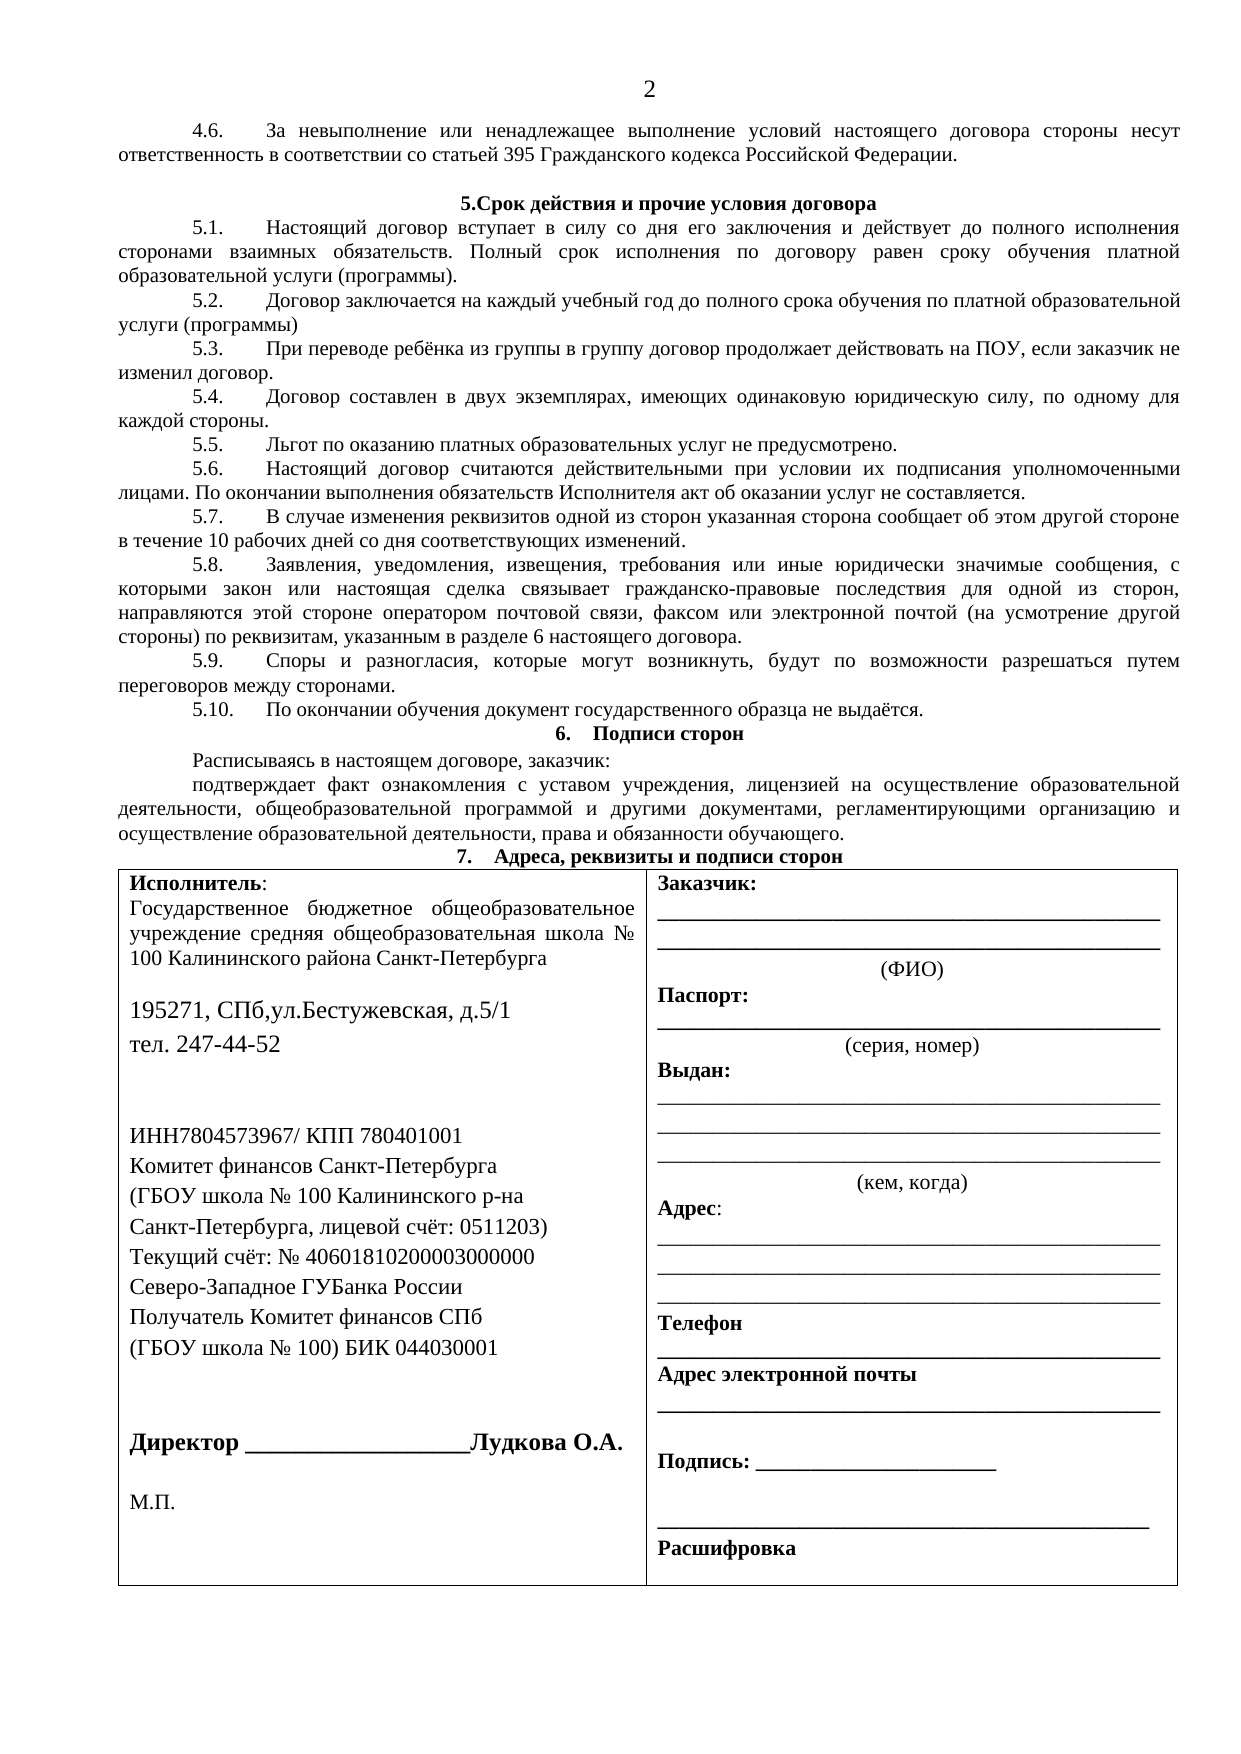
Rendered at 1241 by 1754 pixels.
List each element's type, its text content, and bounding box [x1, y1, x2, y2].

list Споры и разногласия, которые могут возникнуть, будут по возможности разрешаться путем переговоров между сторонами. [118, 648, 1181, 697]
list При переводе ребёнка из группы в группу договор продолжает действовать на ПОУ, если заказчик не изменил договор. [118, 336, 1181, 384]
list Подписи сторон [118, 721, 1181, 745]
text Расписываясь в настоящем договоре, заказчик: [118, 748, 1181, 772]
list По окончании обучения документ государственного образца не выдаётся. [118, 697, 1181, 721]
list Льгот по оказанию платных образовательных услуг не предусмотрено. [118, 432, 1181, 456]
list За невыполнение или ненадлежащее выполнение условий настоящего договора стороны несут ответственность в соответствии со статьей 395 Гражданского кодекса Российской Федерации. [118, 118, 1181, 166]
list Настоящий договор вступает в силу со дня его заключения и действует до полного исполнения сторонами взаимных обязательств. Полный срок исполнения по договору равен сроку обучения платной образовательной услуги (программы). [118, 215, 1181, 287]
text подтверждает факт ознакомления с уставом учреждения, лицензией на осуществление образовательной деятельности, общеобразовательной программой и другими документами, регламентирующими организацию и осуществление образовательной деятельности, права и обязанности обучающего. [118, 772, 1181, 844]
subtitle Адреса, реквизиты и подписи сторон [118, 844, 1181, 868]
table_header Заказчик: ____________________________________________________________________________________________ (ФИО) Паспорт: ______________________________________________ (серия, номер) Выдан: __________________________________________________________________________________________________________________________________________ (кем, когда) Адрес: __________________________________________________________________________________________________________________________________________ Телефон ______________________________________________ Адрес электронной почты ______________________________________________ Подпись: ______________________ _____________________________________________ Расшифровка [647, 870, 1177, 1585]
subtitle 5.Срок действия и прочие условия договора [156, 191, 1181, 215]
list Настоящий договор считаются действительными при условии их подписания уполномоченными лицами. По окончании выполнения обязательств Исполнителя акт об оказании услуг не составляется. [118, 456, 1181, 504]
list Заявления, уведомления, извещения, требования или иные юридически значимые сообщения, с которыми закон или настоящая сделка связывает гражданско-правовые последствия для одной из сторон, направляются этой стороне оператором почтовой связи, факсом или электронной почтой (на усмотрение другой стороны) по реквизитам, указанным в разделе 6 настоящего договора. [118, 552, 1181, 648]
list В случае изменения реквизитов одной из сторон указанная сторона сообщает об этом другой стороне в течение 10 рабочих дней со дня соответствующих изменений. [118, 504, 1181, 552]
table_header Исполнитель: Государственное бюджетное общеобразовательное учреждение средняя общеобразовательная школа № 100 Калининского района Санкт-Петербурга 195271, СПб,ул.Бестужевская, д.5/1 тел. 247-44-52 ИНН7804573967/ КПП 780401001 Комитет финансов Санкт-Петербурга (ГБОУ школа № 100 Калининского р-на Санкт-Петербурга, лицевой счёт: 0511203) Текущий счёт: № 40601810200003000000 Северо-Западное ГУБанка России Получатель Комитет финансов СПб (ГБОУ школа № 100) БИК 044030001 Директор __________________Лудкова О.А. М.П. [119, 870, 646, 1585]
list Договор составлен в двух экземплярах, имеющих одинаковую юридическую силу, по одному для каждой стороны. [118, 384, 1181, 432]
list Договор заключается на каждый учебный год до полного срока обучения по платной образовательной услуги (программы) [118, 287, 1181, 336]
